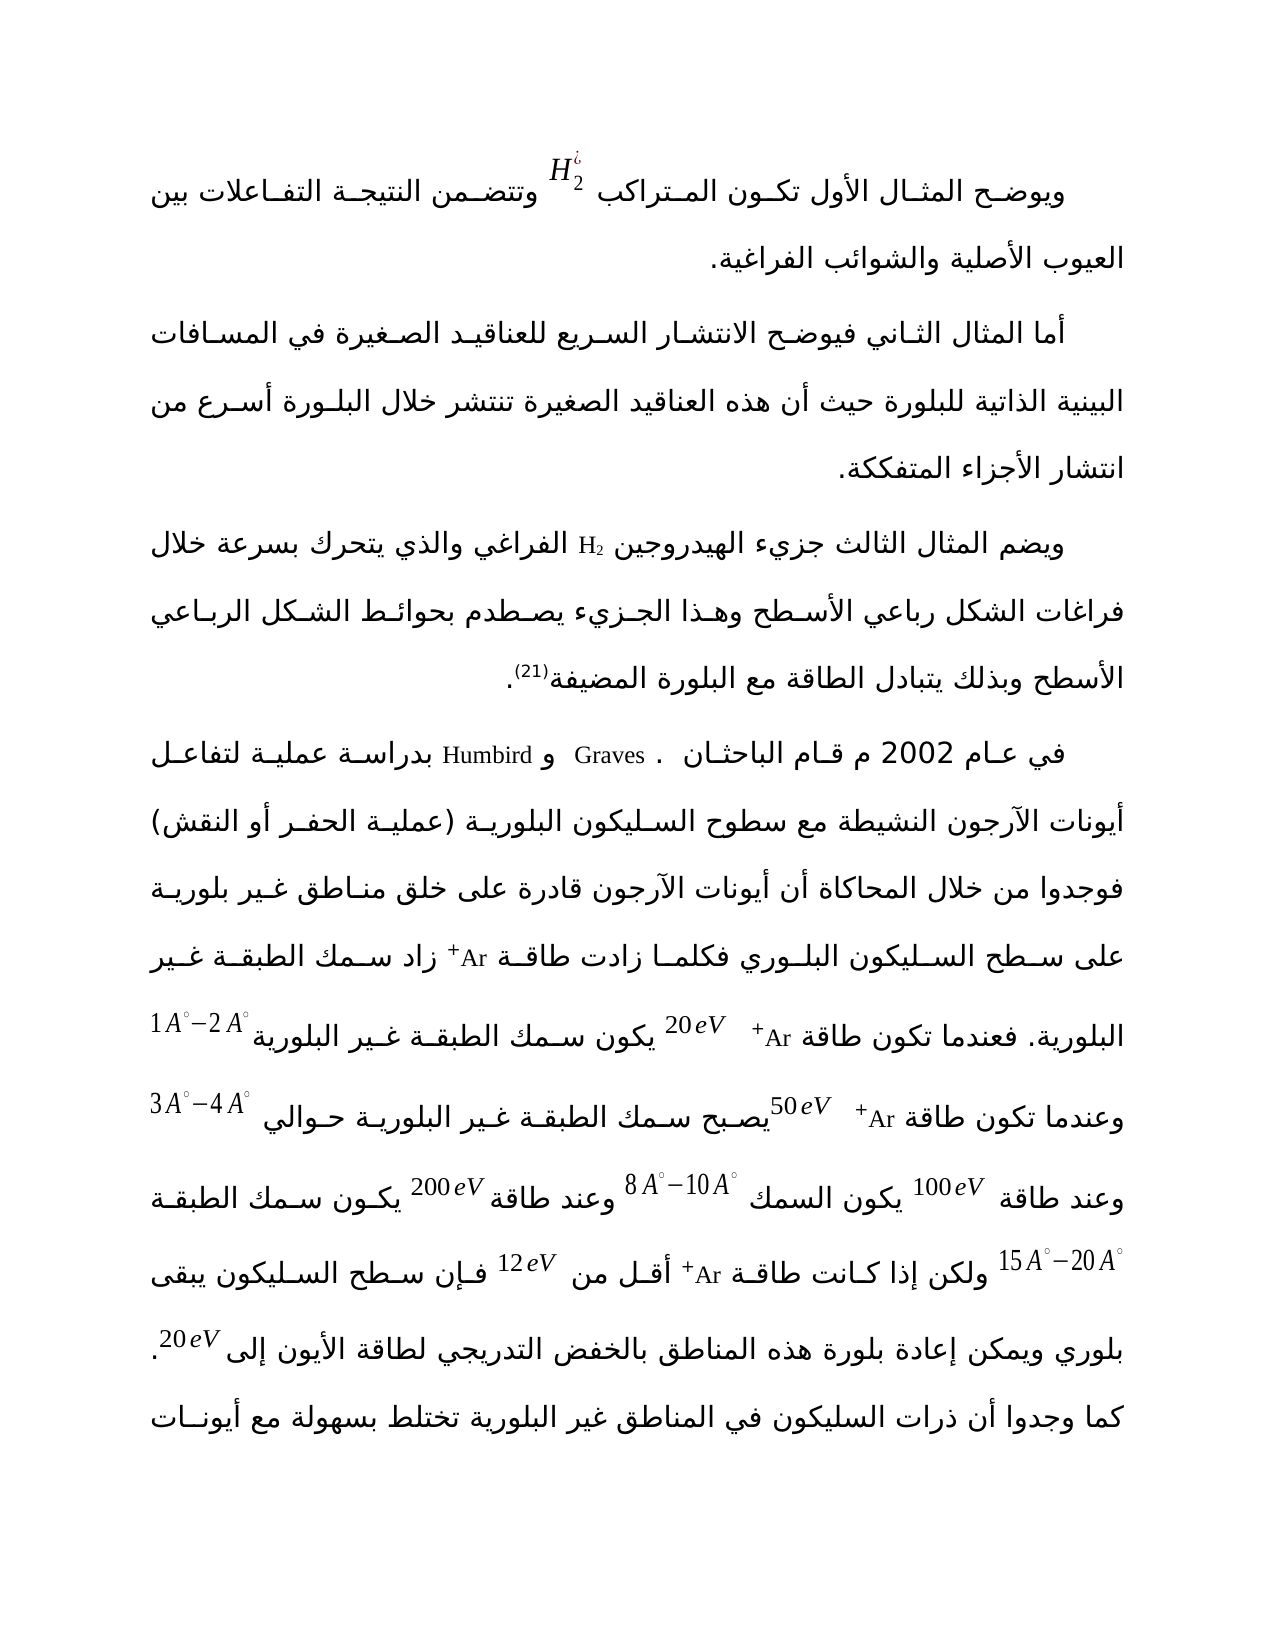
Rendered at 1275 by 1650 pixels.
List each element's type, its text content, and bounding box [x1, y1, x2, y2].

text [150, 736, 1125, 1434]
text ويوضح المثال الأول تكون المتراكب وتتضمن النتيجة التفاعلات بين العيوب الأصلية والشوائب الفراغية. [150, 150, 1125, 276]
text أما المثال الثاني فيوضح الانتشار السريع للعناقيد الصغيرة في المسافات البينية الذاتية للبلورة حيث أن هذه العناقيد الصغيرة تنتشر خلال البلورة أسرع من انتشار الأجزاء المتفككة. [150, 316, 1125, 486]
text ويضم المثال الثالث جزيء الهيدروجين H2 الفراغي والذي يتحرك بسرعة خلال فراغات الشكل رباعي الأسطح وهذا الجزيء يصطدم بحوائط الشكل الرباعي الأسطح وبذلك يتبادل الطاقة مع البلورة المضيفة(21). [150, 526, 1125, 696]
